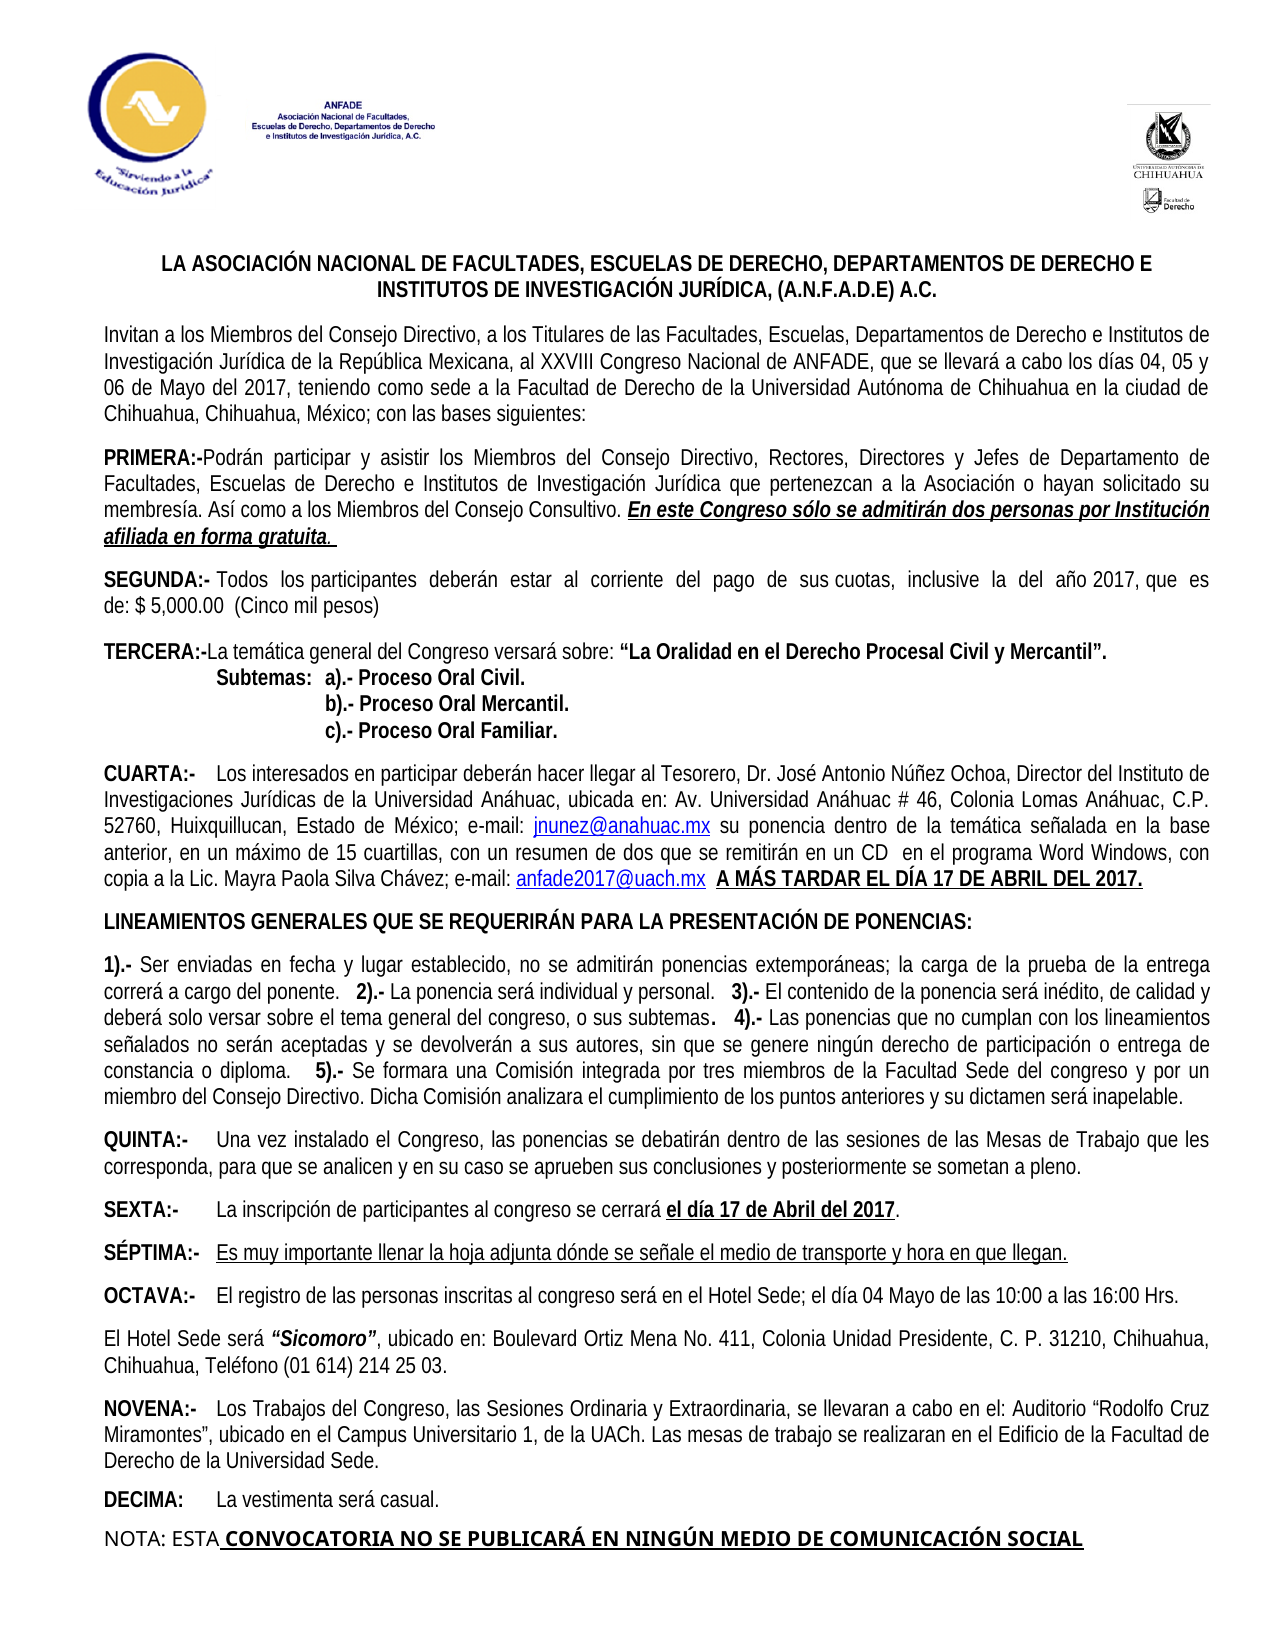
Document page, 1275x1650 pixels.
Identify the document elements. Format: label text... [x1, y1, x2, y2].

text LA ASOCIACIÓN NACIONAL DE FACULTADES, ESCUELAS DE DERECHO, DEPARTAMENTOS DE DERECHO E INSTITUTOS DE INVESTIGACIÓN JURÍDICA, (A.N.F.A.D.E) A.C. [103, 249, 1211, 302]
text b).- Proceso Oral Mercantil. [325, 690, 1211, 717]
text Subtemas: a).- Proceso Oral Civil. [216, 664, 1211, 690]
text QUINTA:- Una vez instalado el Congreso, las ponencias se debatirán dentro de las sesiones de las Mesas de Trabajo que les corresponda, para que se analicen y en su caso se aprueben sus conclusiones y posteriormente se sometan a pleno. [103, 1126, 1211, 1179]
text SÉPTIMA:- Es muy importante llenar la hoja adjunta dónde se señale el medio de transporte y hora en que llegan. [103, 1239, 1211, 1265]
text 1).- Ser enviadas en fecha y lugar establecido, no se admitirán ponencias extemporáneas; la carga de la prueba de la entrega correrá a cargo del ponente. 2).- La ponencia será individual y personal. 3).- El contenido de la ponencia será inédito, de calidad y deberá solo versar sobre el tema general del congreso, o sus subtemas. 4).- Las ponencias que no cumplan con los lineamientos señalados no serán aceptadas y se devolverán a sus autores, sin que se genere ningún derecho de participación o entrega de constancia o diploma. 5).- Se formara una Comisión integrada por tres miembros de la Facultad Sede del congreso y por un miembro del Consejo Directivo. Dicha Comisión analizara el cumplimiento de los puntos anteriores y su dictamen será inapelable. [103, 951, 1211, 1109]
text El Hotel Sede será “Sicomoro”, ubicado en: Boulevard Ortiz Mena No. 411, Colonia Unidad Presidente, C. P. 31210, Chihuahua, Chihuahua, Teléfono (01 614) 214 25 03. [103, 1325, 1211, 1378]
picture [71, 44, 221, 210]
text TERCERA:-La temática general del Congreso versará sobre: “La Oralidad en el Derecho Procesal Civil y Mercantil”. [103, 638, 1211, 664]
text NOVENA:- Los Trabajos del Congreso, las Sesiones Ordinaria y Extraordinaria, se llevaran a cabo en el: Auditorio “Rodolfo Cruz Miramontes”, ubicado en el Campus Universitario 1, de la UACh. Las mesas de trabajo se realizaran en el Edificio de la Facultad de Derecho de la Universidad Sede. [103, 1395, 1211, 1474]
text OCTAVA:- El registro de las personas inscritas al congreso será en el Hotel Sede; el día 04 Mayo de las 10:00 a las 16:00 Hrs. [103, 1282, 1211, 1308]
text SEXTA:- La inscripción de participantes al congreso se cerrará el día 17 de Abril del 2017. [103, 1196, 1211, 1222]
text SEGUNDA:- Todos los participantes deberán estar al corriente del pago de sus cuotas, inclusive la del año 2017, que es de: $ 5,000.00 (Cinco mil pesos) [103, 566, 1211, 618]
text Invitan a los Miembros del Consejo Directivo, a los Titulares de las Facultades, Escuelas, Departamentos de Derecho e Institutos de Investigación Jurídica de la República Mexicana, al XXVIII Congreso Nacional de ANFADE, que se llevará a cabo los días 04, 05 y 06 de Mayo del 2017, teniendo como sede a la Facultad de Derecho de la Universidad Autónoma de Chihuahua en la ciudad de Chihuahua, Chihuahua, México; con las bases siguientes: [103, 321, 1211, 427]
text DECIMA: La vestimenta será casual. [103, 1486, 1211, 1512]
text PRIMERA:-Podrán participar y asistir los Miembros del Consejo Directivo, Rectores, Directores y Jefes de Departamento de Facultades, Escuelas de Derecho e Institutos de Investigación Jurídica que pertenezcan a la Asociación o hayan solicitado su membresía. Así como a los Miembros del Consejo Consultivo. En este Congreso sólo se admitirán dos personas por Institución afiliada en forma gratuita. [103, 443, 1211, 549]
picture [1127, 104, 1211, 221]
text LINEAMIENTOS GENERALES QUE SE REQUERIRÁN PARA LA PRESENTACIÓN DE PONENCIAS: [103, 908, 1211, 935]
text NOTA: ESTA CONVOCATORIA NO SE PUBLICARÁ EN NINGÚN MEDIO DE COMUNICACIÓN SOCIAL [103, 1524, 1211, 1552]
text c).- Proceso Oral Familiar. [325, 717, 1211, 743]
text CUARTA:- Los interesados en participar deberán hacer llegar al Tesorero, Dr. José Antonio Núñez Ochoa, Director del Instituto de Investigaciones Jurídicas de , ubicada en: Av. Universidad Anáhuac # 46, Colonia Lomas Anáhuac, C.P. 52760, Huixquillucan, Estado de México; e-mail: jnunez@anahuac.mx su ponencia dentro de la temática señalada en la base anterior, en un máximo de 15 cuartillas, con un resumen de dos que se remitirán en un CD en el programa Word Windows, con copia a la Lic. Mayra Paola Silva Chávez; e-mail: anfade2017@uach.mx A MÁS TARDAR EL DÍA 17 DE ABRIL DEL 2017. [103, 760, 1211, 892]
picture [244, 98, 443, 143]
